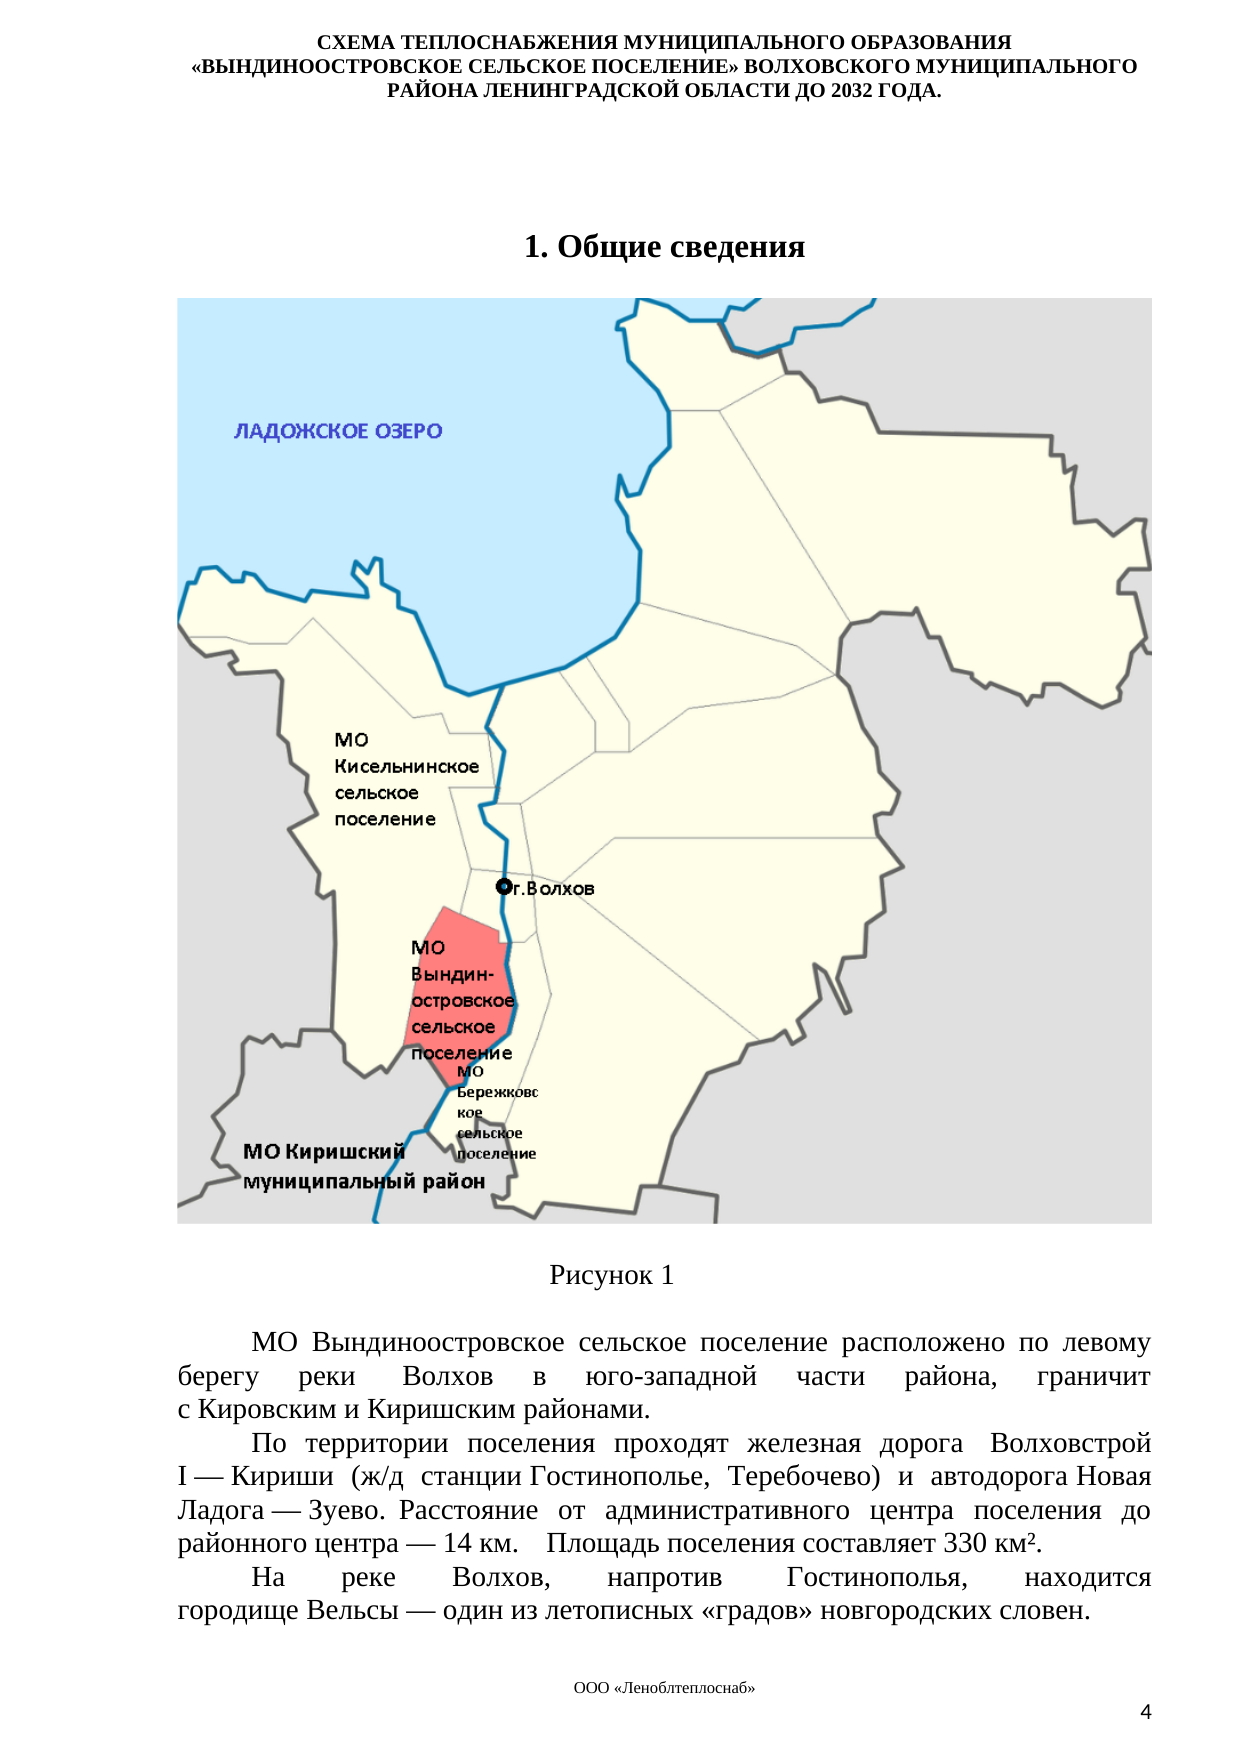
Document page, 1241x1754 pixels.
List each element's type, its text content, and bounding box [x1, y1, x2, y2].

text На реке Волхов, напротив Гостинополья, находится городище Вельсы — один из летописных «градов» новгородских словен. [177, 1559, 1152, 1626]
text Рисунок 1 [177, 1257, 1152, 1291]
text МО Вындиноостровское сельское поселение расположено по левому берегу реки Волхов в юго-западной части района, граничит с Кировским и Киришским районами. [177, 1324, 1152, 1425]
text По территории поселения проходят железная дорога Волховстрой I — Кириши (ж/д станции Гостинополье, Теребочево) и автодорога Новая Ладога — Зуево. Расстояние от административного центра поселения до районного центра — 14 км. Площадь поселения составляет 330 км². [177, 1425, 1152, 1559]
text 1. Общие сведения [177, 226, 1152, 265]
